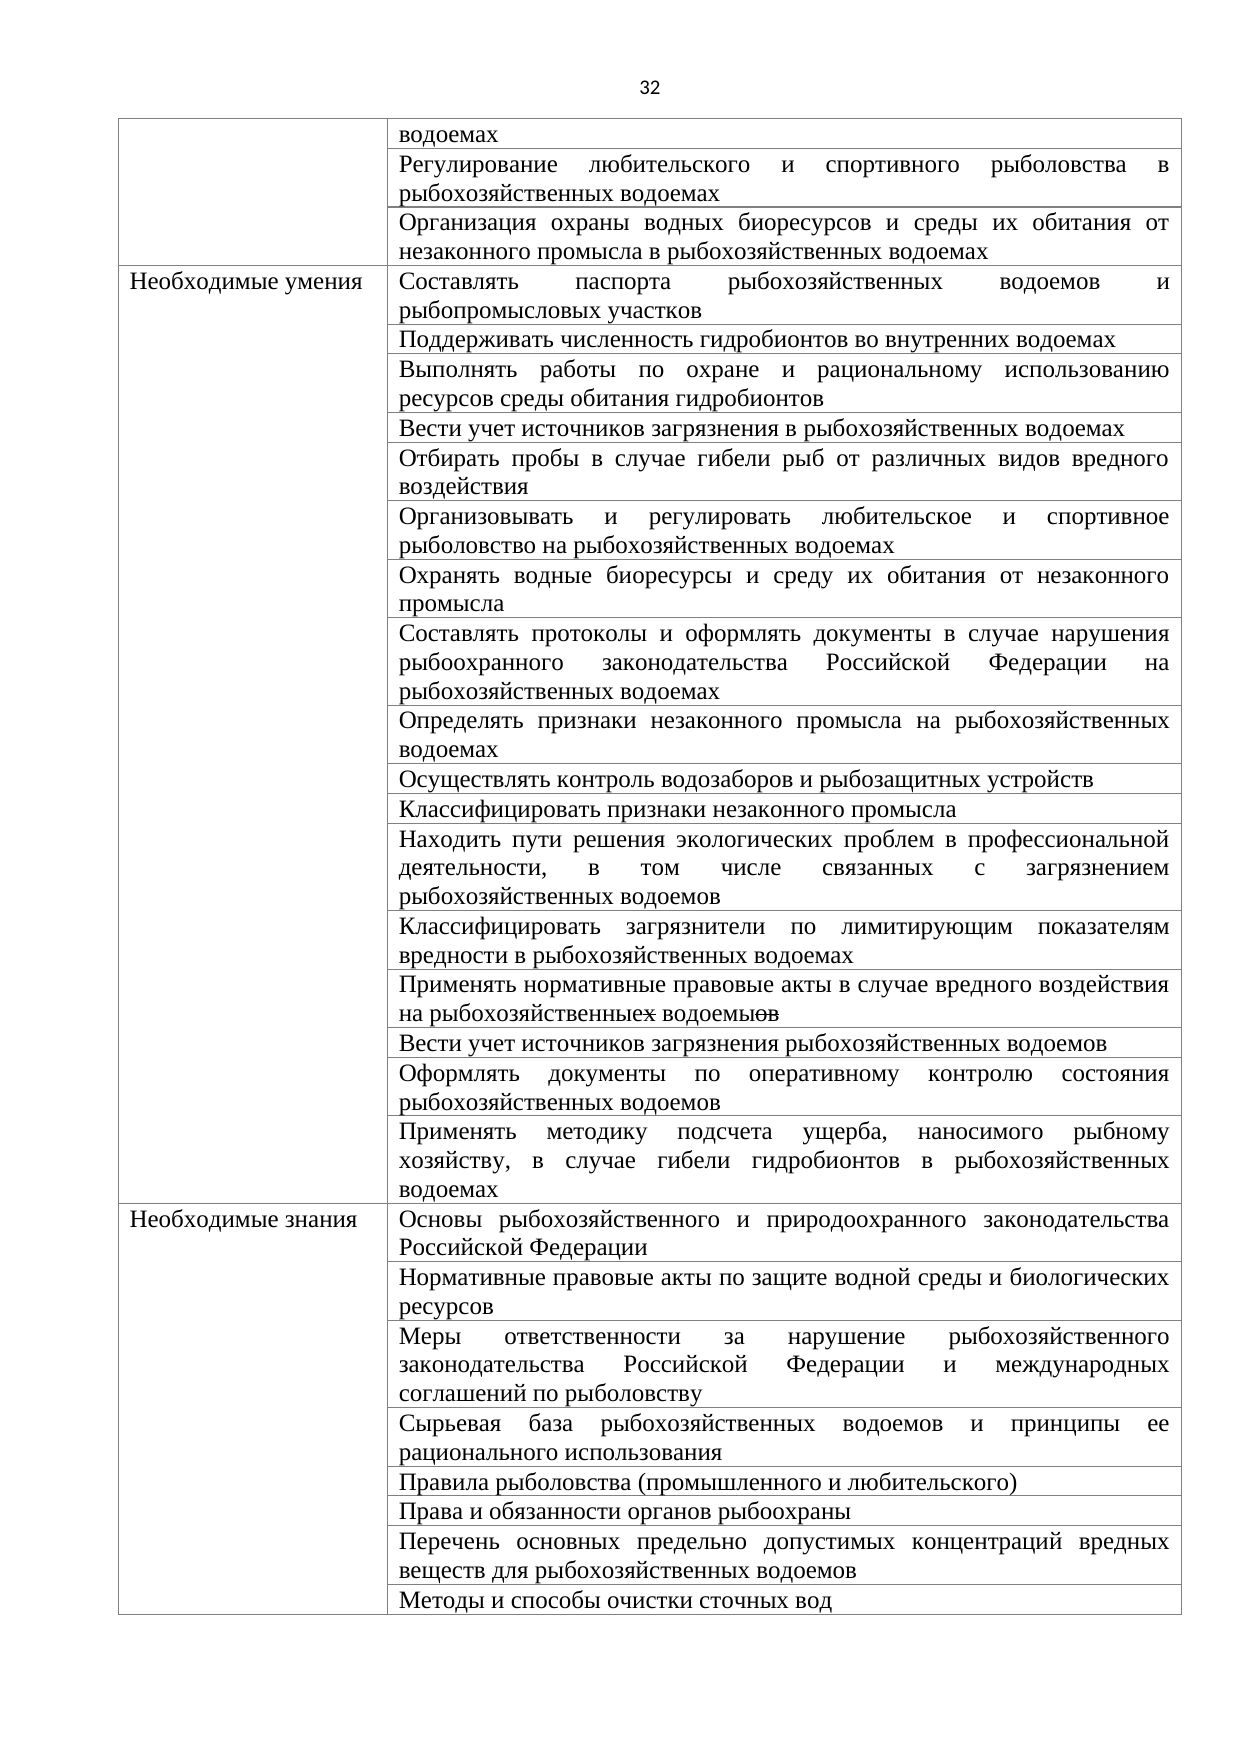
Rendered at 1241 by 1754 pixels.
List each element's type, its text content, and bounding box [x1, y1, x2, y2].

table_cell Регулирование любительского и спортивного рыболовства в рыбохозяйственных водоемах [388, 149, 1181, 206]
table_cell Применять методику подсчета ущерба, наносимого рыбному хозяйству, в случае гибели гидробионтов в рыбохозяйственных водоемах [388, 1116, 1181, 1203]
table_cell Охранять водные биоресурсы и среду их обитания от незаконного промысла [388, 560, 1181, 617]
table_cell Находить пути решения экологических проблем в профессиональной деятельности, в том числе связанных с загрязнением рыбохозяйственных водоемов [388, 824, 1181, 910]
table_cell Отбирать пробы в случае гибели рыб от различных видов вредного воздействия [388, 443, 1181, 500]
table_cell Поддерживать численность гидробионтов во внутренних водоемах [388, 325, 1181, 353]
table_cell Права и обязанности органов рыбоохраны [388, 1496, 1181, 1525]
table_cell Выполнять работы по охране и рациональному использованию ресурсов среды обитания гидробионтов [388, 354, 1181, 412]
table_cell Определять признаки незаконного промысла на рыбохозяйственных водоемах [388, 706, 1181, 763]
table_cell Организация охраны водных биоресурсов и среды их обитания от незаконного промысла в рыбохозяйственных водоемах [388, 208, 1181, 265]
table_cell Организовывать и регулировать любительское и спортивное рыболовство на рыбохозяйственных водоемах [388, 501, 1181, 559]
table_cell Правила рыболовства (промышленного и любительского) [388, 1467, 1181, 1495]
table_cell Применять нормативные правовые акты в случае вредного воздействия на рыбохозяйственныех водоемыов [388, 970, 1181, 1027]
table_cell Методы и способы очистки сточных вод [388, 1585, 1181, 1613]
table_cell Нормативные правовые акты по защите водной среды и биологических ресурсов [388, 1262, 1181, 1320]
table_cell Вести учет источников загрязнения рыбохозяйственных водоемов [388, 1028, 1181, 1057]
table_cell Осуществлять контроль водозаборов и рыбозащитных устройств [388, 764, 1181, 793]
table_cell Составлять паспорта рыбохозяйственных водоемов и рыбопромысловых участков [388, 266, 1181, 323]
table_cell Перечень основных предельно допустимых концентраций вредных веществ для рыбохозяйственных водоемов [388, 1526, 1181, 1584]
table_cell Необходимые знания [119, 1204, 387, 1613]
table_cell Классифицировать загрязнители по лимитирующим показателям вредности в рыбохозяйственных водоемах [388, 911, 1181, 968]
table_cell Вести учет источников загрязнения в рыбохозяйственных водоемах [388, 413, 1181, 442]
table_cell Оформлять документы по оперативному контролю состояния рыбохозяйственных водоемов [388, 1058, 1181, 1115]
table_cell Сырьевая база рыбохозяйственных водоемов и принципы ее рационального использования [388, 1408, 1181, 1466]
table_cell Классифицировать признаки незаконного промысла [388, 794, 1181, 823]
table_cell Необходимые умения [119, 266, 387, 1203]
table_cell Составлять протоколы и оформлять документы в случае нарушения рыбоохранного законодательства Российской Федерации на рыбохозяйственных водоемах [388, 618, 1181, 704]
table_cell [388, 119, 1181, 148]
table_cell Меры ответственности за нарушение рыбохозяйственного законодательства Российской Федерации и международных соглашений по рыболовству [388, 1321, 1181, 1407]
table_cell Основы рыбохозяйственного и природоохранного законодательства Российской Федерации [388, 1204, 1181, 1261]
